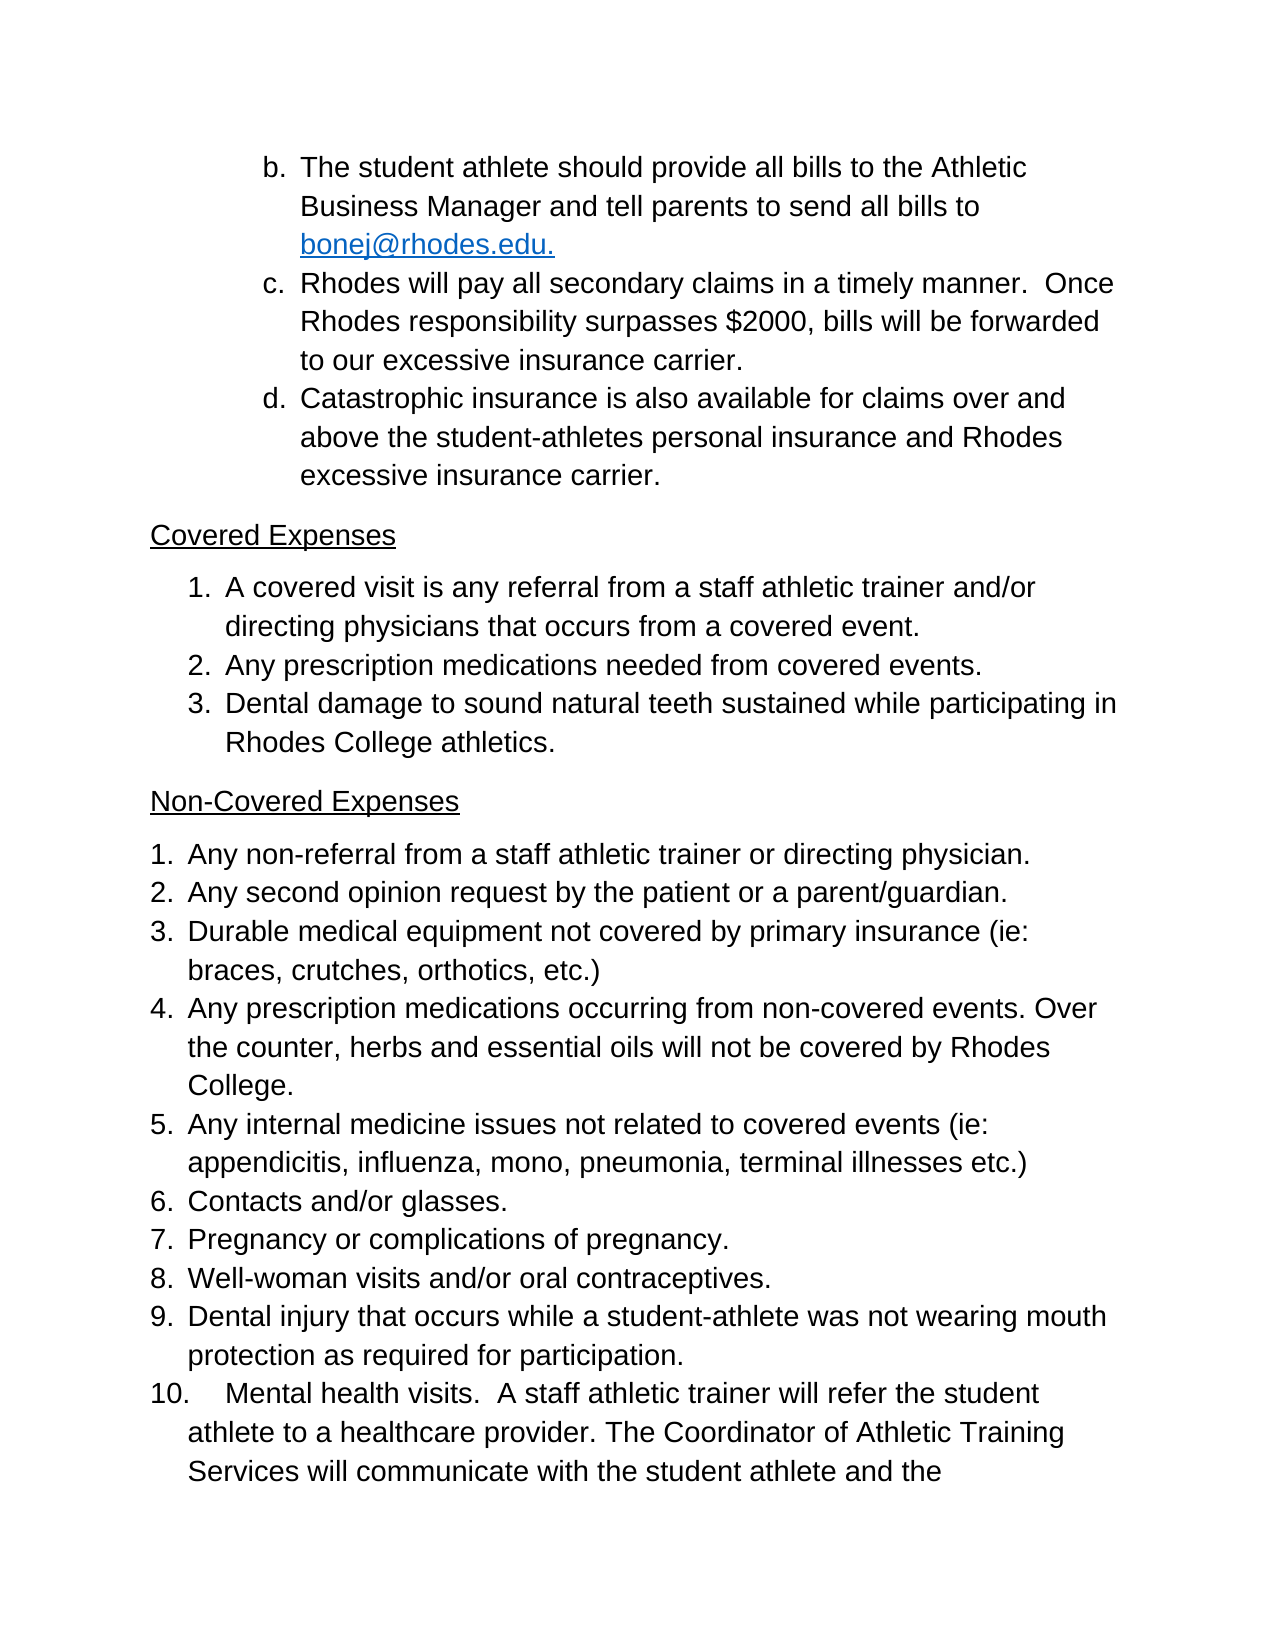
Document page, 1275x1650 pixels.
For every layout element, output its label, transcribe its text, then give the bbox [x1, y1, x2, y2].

list Any non-referral from a staff athletic trainer or directing physician. [150, 837, 1125, 870]
list Dental damage to sound natural teeth sustained while participating in Rhodes College athletics. [187, 686, 1125, 758]
list Pregnancy or complications of pregnancy. [150, 1222, 1125, 1256]
list Dental injury that occurs while a student-athlete was not wearing mouth protection as required for participation. [150, 1299, 1125, 1371]
list Any prescription medications occurring from non-covered events. Over the counter, herbs and essential oils will not be covered by Rhodes College. [150, 991, 1125, 1102]
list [150, 1376, 1125, 1487]
text Non-Covered Expenses [150, 784, 1125, 818]
list Any prescription medications needed from covered events. [187, 648, 1125, 681]
list Contacts and/or glasses. [150, 1184, 1125, 1217]
list Durable medical equipment not covered by primary insurance (ie: braces, crutches, orthotics, etc.) [150, 914, 1125, 986]
list Any second opinion request by the patient or a parent/guardian. [150, 875, 1125, 909]
list Rhodes will pay all secondary claims in a timely manner. Once Rhodes responsibility surpasses $2000, bills will be forwarded to our excessive insurance carrier. [262, 266, 1125, 376]
list Well-woman visits and/or oral contraceptives. [150, 1261, 1125, 1294]
list A covered visit is any referral from a staff athletic trainer and/or directing physicians that occurs from a covered event. [187, 571, 1125, 643]
list The student athlete should provide all bills to the Athletic Business Manager and tell parents to send all bills to bonej@rhodes.edu. [262, 150, 1125, 261]
text Covered Expenses [150, 518, 1125, 551]
list Catastrophic insurance is also available for claims over and above the student-athletes personal insurance and Rhodes excessive insurance carrier. [262, 381, 1125, 492]
list Any internal medicine issues not related to covered events (ie: appendicitis, influenza, mono, pneumonia, terminal illnesses etc.) [150, 1107, 1125, 1179]
